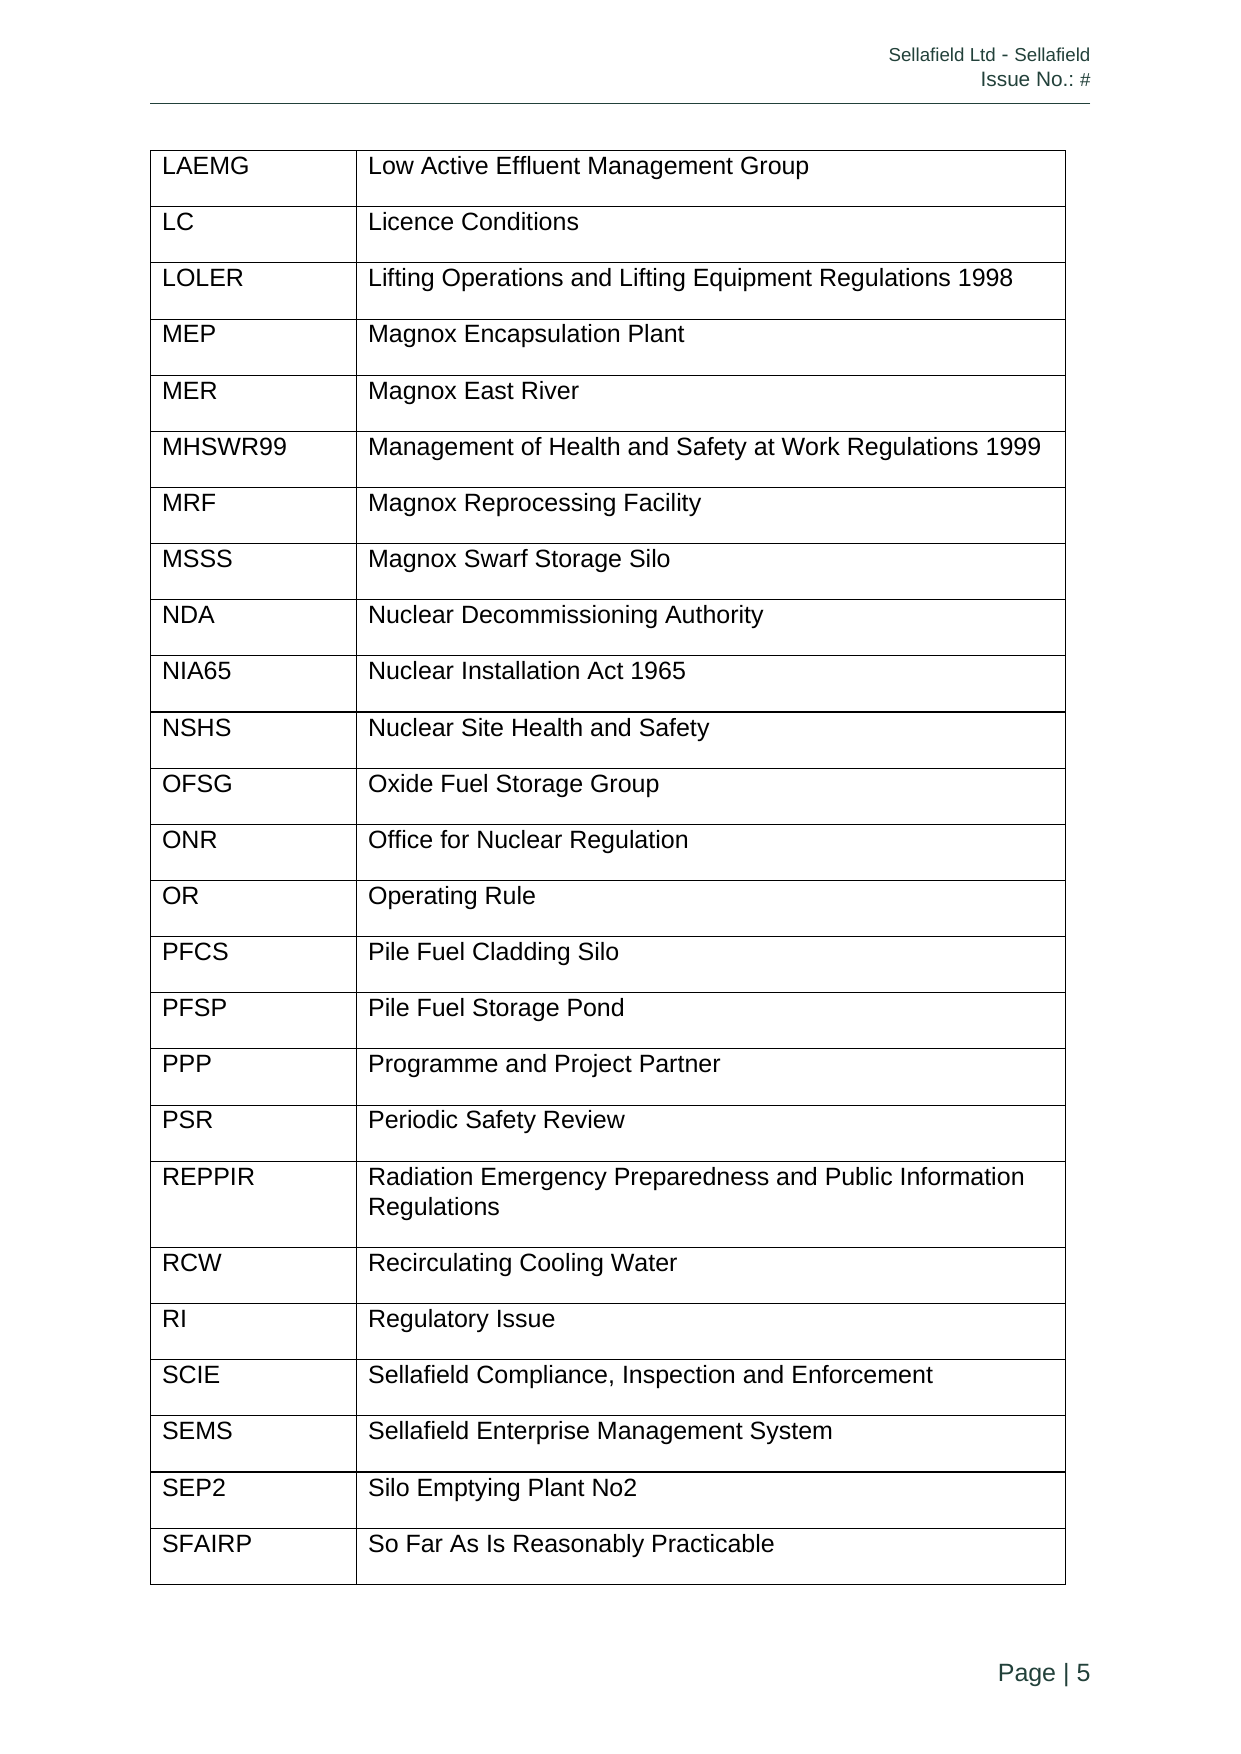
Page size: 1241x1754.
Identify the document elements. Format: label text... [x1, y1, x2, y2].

table_cell Magnox East River [357, 376, 1065, 431]
table_cell Magnox Reprocessing Facility [357, 488, 1065, 543]
table_cell Nuclear Decommissioning Authority [357, 600, 1065, 655]
table_cell Sellafield Enterprise Management System [357, 1416, 1065, 1471]
table_cell MSSS [151, 544, 356, 599]
table_cell OFSG [151, 769, 356, 824]
table_cell RCW [151, 1248, 356, 1303]
table_cell MER [151, 376, 356, 431]
table_cell Nuclear Installation Act 1965 [357, 656, 1065, 711]
table_cell LC [151, 207, 356, 262]
table_cell MRF [151, 488, 356, 543]
table_cell Periodic Safety Review [357, 1106, 1065, 1161]
table_cell Silo Emptying Plant No2 [357, 1473, 1065, 1528]
table_cell Licence Conditions [357, 207, 1065, 262]
table_cell RI [151, 1304, 356, 1359]
table_cell Pile Fuel Cladding Silo [357, 937, 1065, 992]
table_cell Management of Health and Safety at Work Regulations 1999 [357, 432, 1065, 487]
table_cell So Far As Is Reasonably Practicable [357, 1529, 1065, 1584]
table_cell Nuclear Site Health and Safety [357, 713, 1065, 768]
table_cell NSHS [151, 713, 356, 768]
table_cell LAEMG [151, 151, 356, 206]
table_cell Recirculating Cooling Water [357, 1248, 1065, 1303]
table_cell MEP [151, 320, 356, 374]
table_cell Office for Nuclear Regulation [357, 825, 1065, 880]
table_cell Regulatory Issue [357, 1304, 1065, 1359]
table_cell PFCS [151, 937, 356, 992]
table_cell PPP [151, 1049, 356, 1104]
table_cell SEMS [151, 1416, 356, 1471]
table_cell Magnox Encapsulation Plant [357, 320, 1065, 374]
table_cell Operating Rule [357, 881, 1065, 936]
table_cell PSR [151, 1106, 356, 1161]
table_cell SEP2 [151, 1473, 356, 1528]
table_cell LOLER [151, 263, 356, 318]
table_cell Low Active Effluent Management Group [357, 151, 1065, 206]
table_cell Magnox Swarf Storage Silo [357, 544, 1065, 599]
table_cell MHSWR99 [151, 432, 356, 487]
table_cell OR [151, 881, 356, 936]
table_cell NDA [151, 600, 356, 655]
table_cell NIA65 [151, 656, 356, 711]
table_cell Programme and Project Partner [357, 1049, 1065, 1104]
table_cell Oxide Fuel Storage Group [357, 769, 1065, 824]
table_cell Sellafield Compliance, Inspection and Enforcement [357, 1360, 1065, 1415]
table_cell PFSP [151, 993, 356, 1048]
table_cell Radiation Emergency Preparedness and Public Information Regulations [357, 1162, 1065, 1247]
table_cell Pile Fuel Storage Pond [357, 993, 1065, 1048]
table_cell REPPIR [151, 1162, 356, 1247]
table_cell Lifting Operations and Lifting Equipment Regulations 1998 [357, 263, 1065, 318]
table_cell SFAIRP [151, 1529, 356, 1584]
table_cell SCIE [151, 1360, 356, 1415]
table_cell ONR [151, 825, 356, 880]
